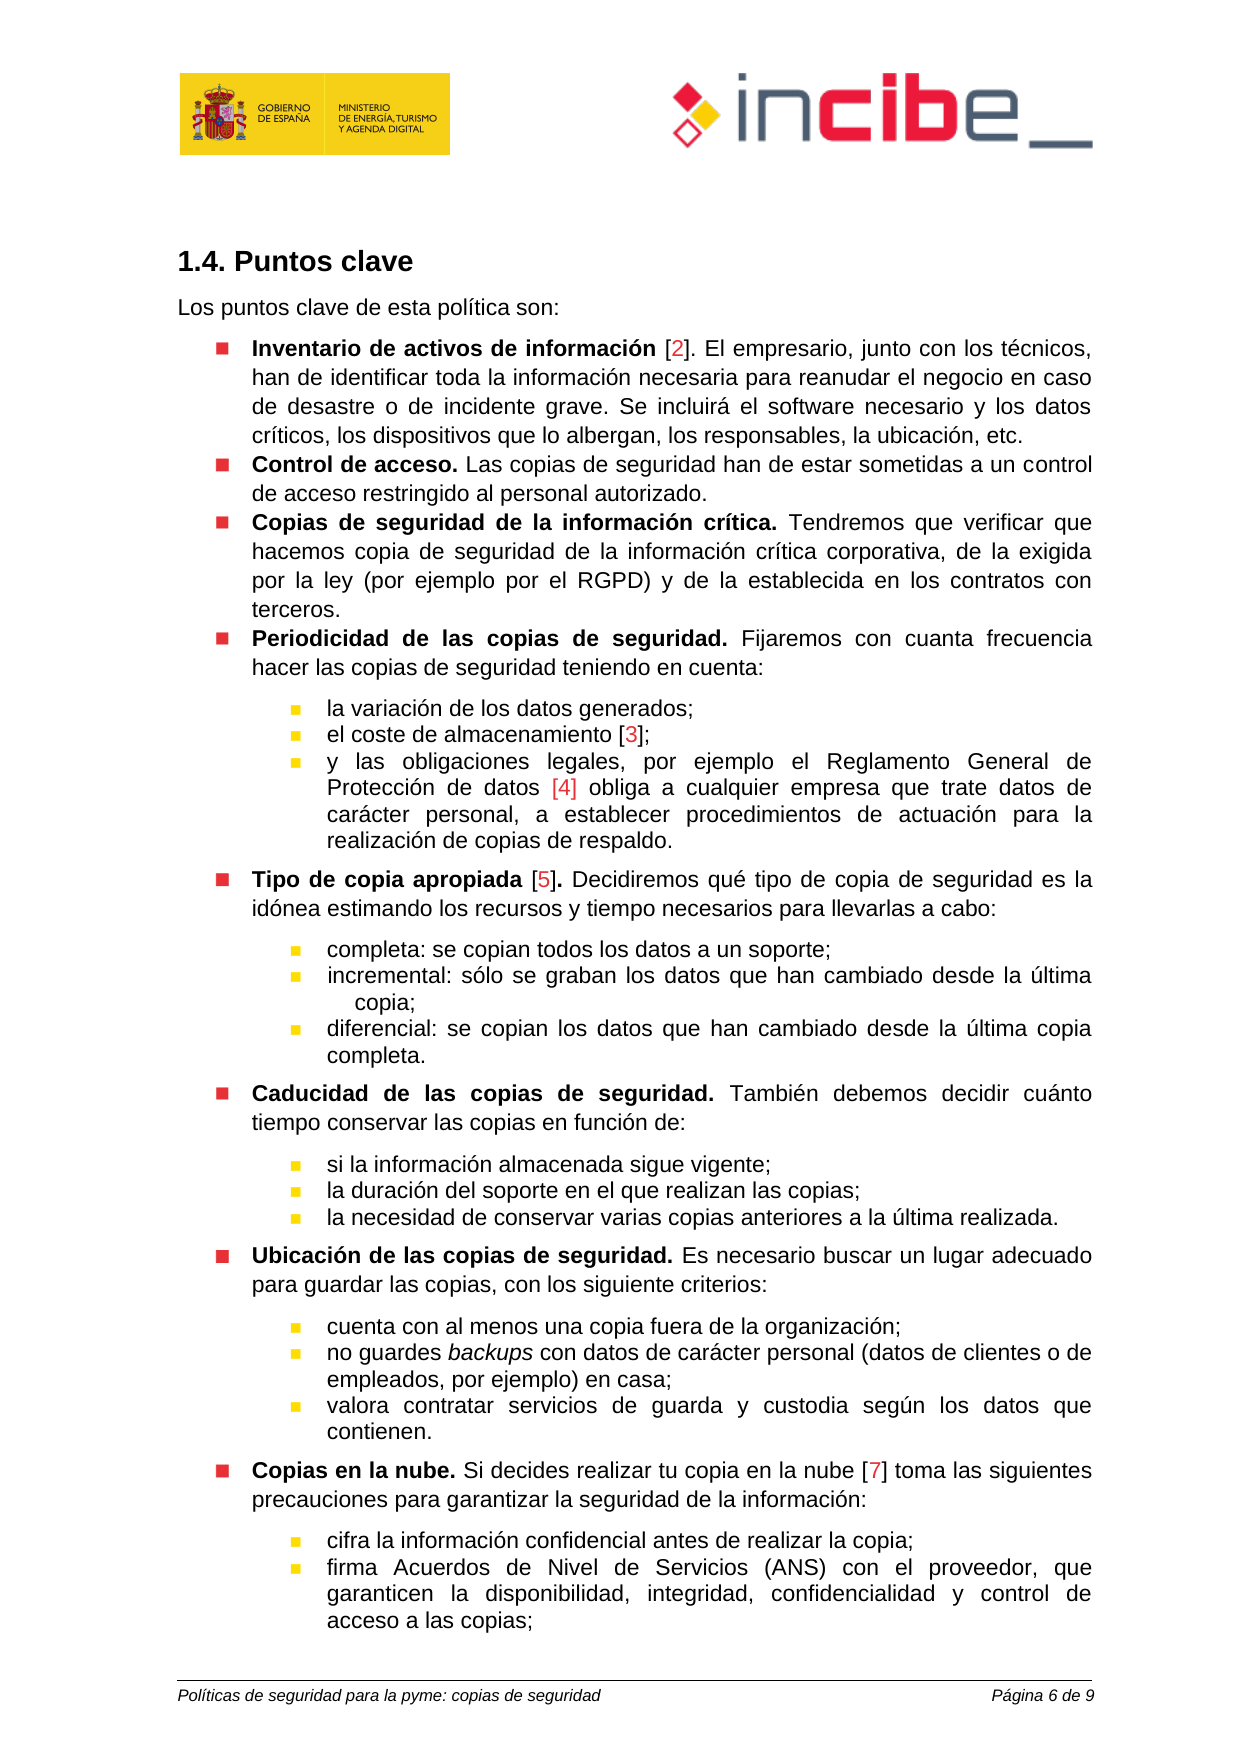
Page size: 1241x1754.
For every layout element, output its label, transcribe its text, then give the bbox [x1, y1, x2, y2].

text el coste de almacenamiento [3]; [289, 721, 1092, 748]
list Inventario de activos de información [2]. El empresario, junto con los técnicos, han de identificar toda la información necesaria para reanudar el negocio en caso de desastre o de incidente grave. Se incluirá el software necesario y los datos críticos, los dispositivos que lo albergan, los responsables, la ubicación, etc. [214, 335, 1092, 448]
list la necesidad de conservar varias copias anteriores a la última realizada. [289, 1203, 1092, 1230]
list Control de acceso. Las copias de seguridad han de estar sometidas a un control de acceso restringido al personal autorizado. [214, 451, 1092, 506]
text la variación de los datos generados; [289, 695, 1092, 721]
list Ubicación de las copias de seguridad. Es necesario buscar un lugar adecuado para guardar las copias, con los siguiente criterios: [214, 1242, 1092, 1298]
text Los puntos clave de esta política son: [177, 294, 1092, 320]
subtitle Puntos clave [177, 244, 1092, 278]
list Periodicidad de las copias de seguridad. Fijaremos con cuanta frecuencia hacer las copias de seguridad teniendo en cuenta: [214, 625, 1092, 680]
list la duración del soporte en el que realizan las copias; [289, 1177, 1092, 1203]
list valora contratar servicios de guarda y custodia según los datos que contienen. [289, 1392, 1092, 1444]
picture [179, 73, 450, 155]
list no guardes backups con datos de carácter personal (datos de clientes o de empleados, por ejemplo) en casa; [289, 1339, 1092, 1392]
list incremental: sólo se graban los datos que han cambiado desde la última copia; [289, 962, 1092, 1015]
list completa: se copian todos los datos a un soporte; [289, 936, 1092, 962]
list Copias de seguridad de la información crítica. Tendremos que verificar que hacemos copia de seguridad de la información crítica corporativa, de la exigida por la ley (por ejemplo por el RGPD) y de la establecida en los contratos con terceros. [214, 509, 1092, 622]
list diferencial: se copian los datos que han cambiado desde la última copia completa. [289, 1015, 1092, 1068]
list cifra la información confidencial antes de realizar la copia; [289, 1527, 1092, 1554]
list cuenta con al menos una copia fuera de la organización; [289, 1313, 1092, 1339]
text y las obligaciones legales, por ejemplo el Reglamento General de Protección de datos [4] obliga a cualquier empresa que trate datos de carácter personal, a establecer procedimientos de actuación para la realización de copias de respaldo. [289, 748, 1092, 853]
list Copias en la nube. Si decides realizar tu copia en la nube [7] toma las siguientes precauciones para garantizar la seguridad de la información: [214, 1457, 1092, 1512]
picture [581, 73, 1093, 156]
list si la información almacenada sigue vigente; [289, 1151, 1092, 1177]
list Tipo de copia apropiada [5]. Decidiremos qué tipo de copia de seguridad es la idónea estimando los recursos y tiempo necesarios para llevarlas a cabo: [214, 866, 1092, 921]
list Caducidad de las copias de seguridad. También debemos decidir cuánto tiempo conservar las copias en función de: [214, 1080, 1092, 1136]
list firma Acuerdos de Nivel de Servicios (ANS) con el proveedor, que garanticen la disponibilidad, integridad, confidencialidad y control de acceso a las copias; [289, 1554, 1092, 1633]
